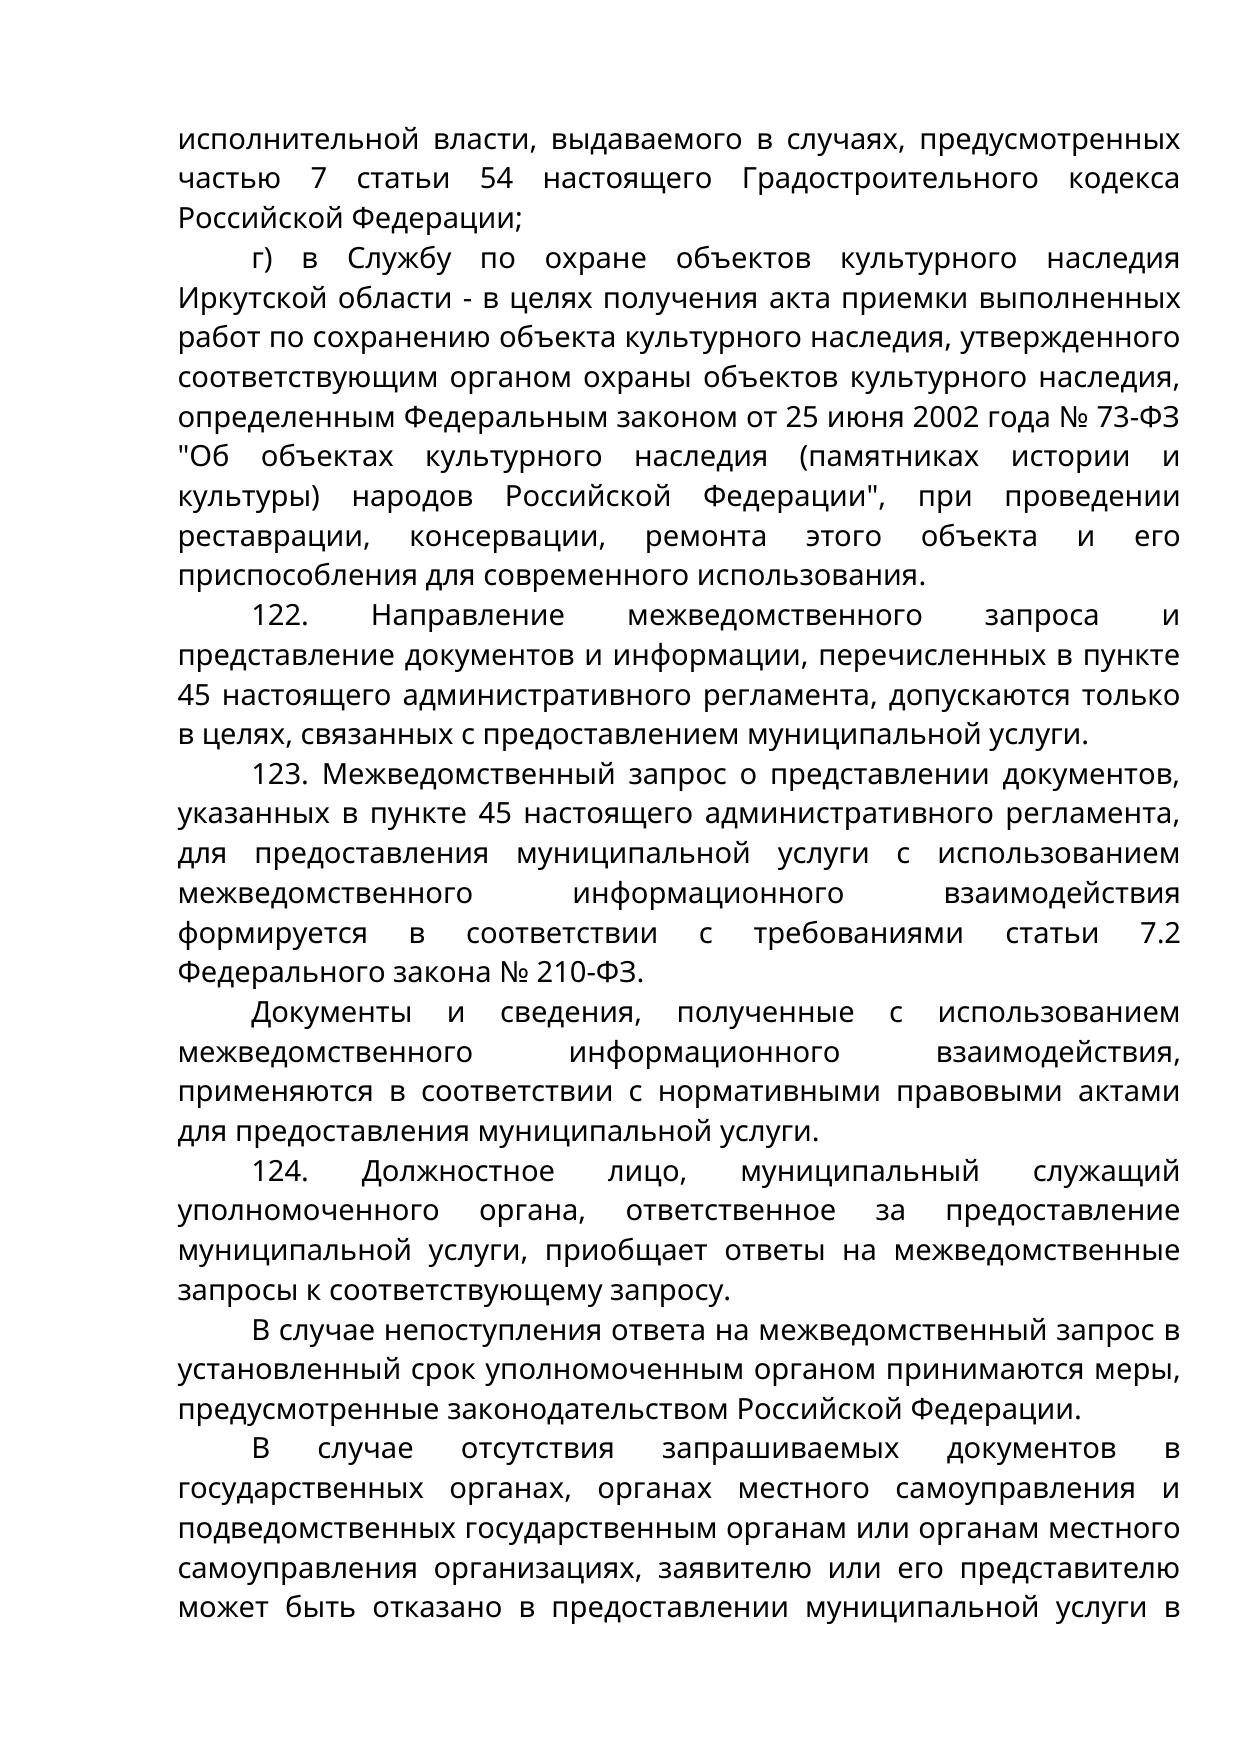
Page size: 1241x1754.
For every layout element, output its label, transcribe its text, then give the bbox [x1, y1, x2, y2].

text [177, 118, 1181, 237]
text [177, 1428, 1181, 1626]
text Документы и сведения, полученные с использованием межведомственного информационного взаимодействия, применяются в соответствии с нормативными правовыми актами для предоставления муниципальной услуги. [177, 991, 1181, 1150]
text В случае непоступления ответа на межведомственный запрос в установленный срок уполномоченным органом принимаются меры, предусмотренные законодательством Российской Федерации. [177, 1309, 1181, 1428]
text 123. Межведомственный запрос о представлении документов, указанных в пункте 45 настоящего административного регламента, для предоставления муниципальной услуги с использованием межведомственного информационного взаимодействия формируется в соответствии с требованиями статьи 7.2 Федерального закона № 210-ФЗ. [177, 753, 1181, 991]
text 122. Направление межведомственного запроса и представление документов и информации, перечисленных в пункте 45 настоящего административного регламента, допускаются только в целях, связанных с предоставлением муниципальной услуги. [177, 594, 1181, 753]
text 124. Должностное лицо, муниципальный служащий уполномоченного органа, ответственное за предоставление муниципальной услуги, приобщает ответы на межведомственные запросы к соответствующему запросу. [177, 1150, 1181, 1309]
text г) в Службу по охране объектов культурного наследия Иркутской области - в целях получения акта приемки выполненных работ по сохранению объекта культурного наследия, утвержденного соответствующим органом охраны объектов культурного наследия, определенным Федеральным законом от 25 июня 2002 года № 73-ФЗ "Об объектах культурного наследия (памятниках истории и культуры) народов Российской Федерации", при проведении реставрации, консервации, ремонта этого объекта и его приспособления для современного использования. [177, 237, 1181, 594]
